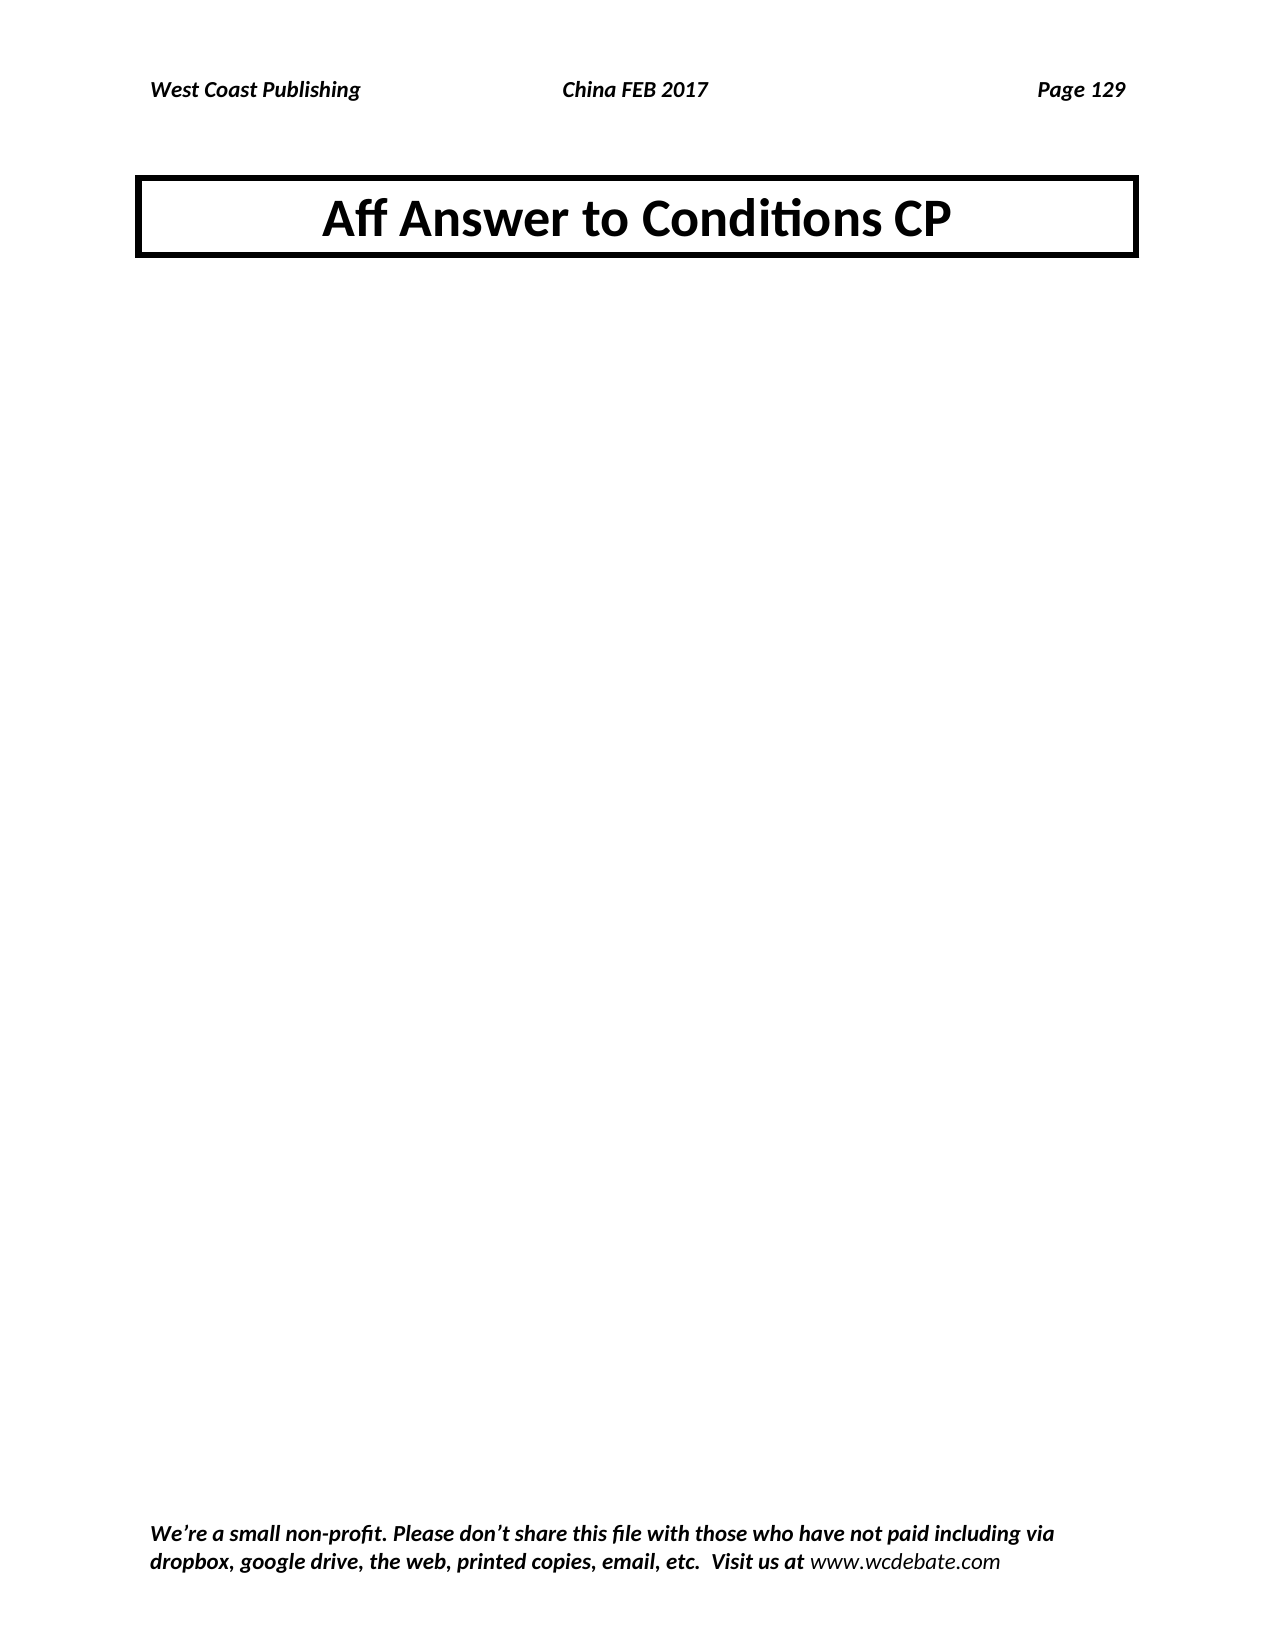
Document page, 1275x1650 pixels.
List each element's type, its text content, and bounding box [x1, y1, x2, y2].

subtitle Aff Answer to Conditions CP [142, 181, 1133, 252]
